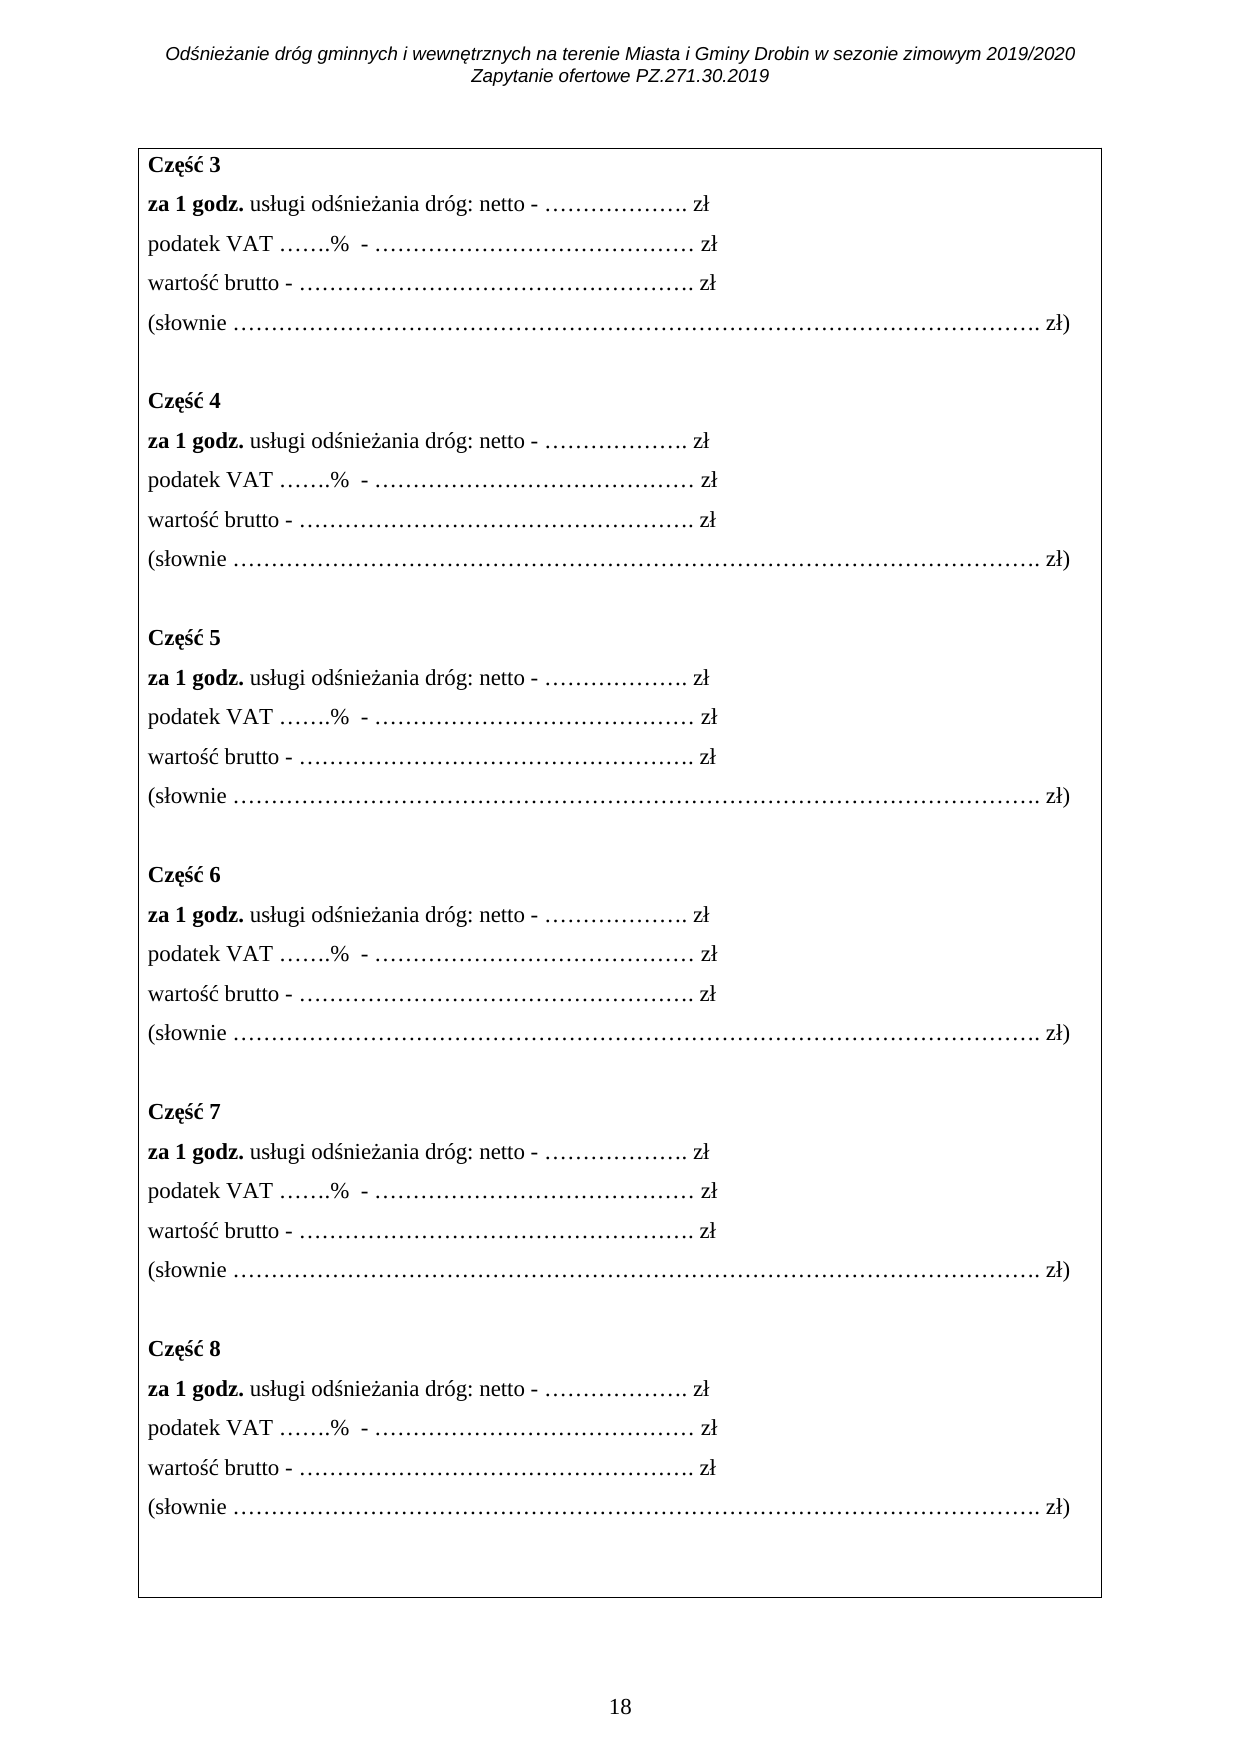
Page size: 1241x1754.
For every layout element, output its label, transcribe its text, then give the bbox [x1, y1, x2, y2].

text podatek VAT …….% - …………………………………… zł [139, 227, 1101, 256]
text za 1 godz. usługi odśnieżania dróg: netto - ………………. zł [139, 1134, 1101, 1164]
text podatek VAT …….% - …………………………………… zł [139, 1411, 1101, 1440]
text (słownie ……………………………………………………………………………………………. zł) [139, 1016, 1101, 1046]
text wartość brutto - ……………………………………………. zł [139, 503, 1101, 532]
text Część 5 [139, 621, 1101, 651]
text Część 7 [139, 1095, 1101, 1124]
text za 1 godz. usługi odśnieżania dróg: netto - ………………. zł [139, 898, 1101, 927]
text (słownie ……………………………………………………………………………………………. zł) [139, 542, 1101, 572]
text Część 6 [139, 858, 1101, 888]
text wartość brutto - ……………………………………………. zł [139, 1213, 1101, 1243]
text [139, 306, 1101, 335]
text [139, 1490, 1101, 1519]
text podatek VAT …….% - …………………………………… zł [139, 937, 1101, 967]
text podatek VAT …….% - …………………………………… zł [139, 463, 1101, 493]
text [139, 187, 1101, 217]
text wartość brutto - ……………………………………………. zł [139, 740, 1101, 769]
text wartość brutto - ……………………………………………. zł [139, 266, 1101, 296]
text (słownie ……………………………………………………………………………………………. zł) [139, 779, 1101, 809]
text Część 3 [139, 149, 1101, 177]
text wartość brutto - ……………………………………………. zł [139, 977, 1101, 1006]
text Część 8 [139, 1332, 1101, 1361]
text podatek VAT …….% - …………………………………… zł [139, 700, 1101, 730]
text podatek VAT …….% - …………………………………… zł [139, 1174, 1101, 1203]
text wartość brutto - ……………………………………………. zł [139, 1450, 1101, 1480]
text (słownie ……………………………………………………………………………………………. zł) [139, 1253, 1101, 1282]
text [139, 1371, 1101, 1401]
text Część 4 [139, 384, 1101, 414]
text za 1 godz. usługi odśnieżania dróg: netto - ………………. zł [139, 424, 1101, 453]
text za 1 godz. usługi odśnieżania dróg: netto - ………………. zł [139, 661, 1101, 690]
